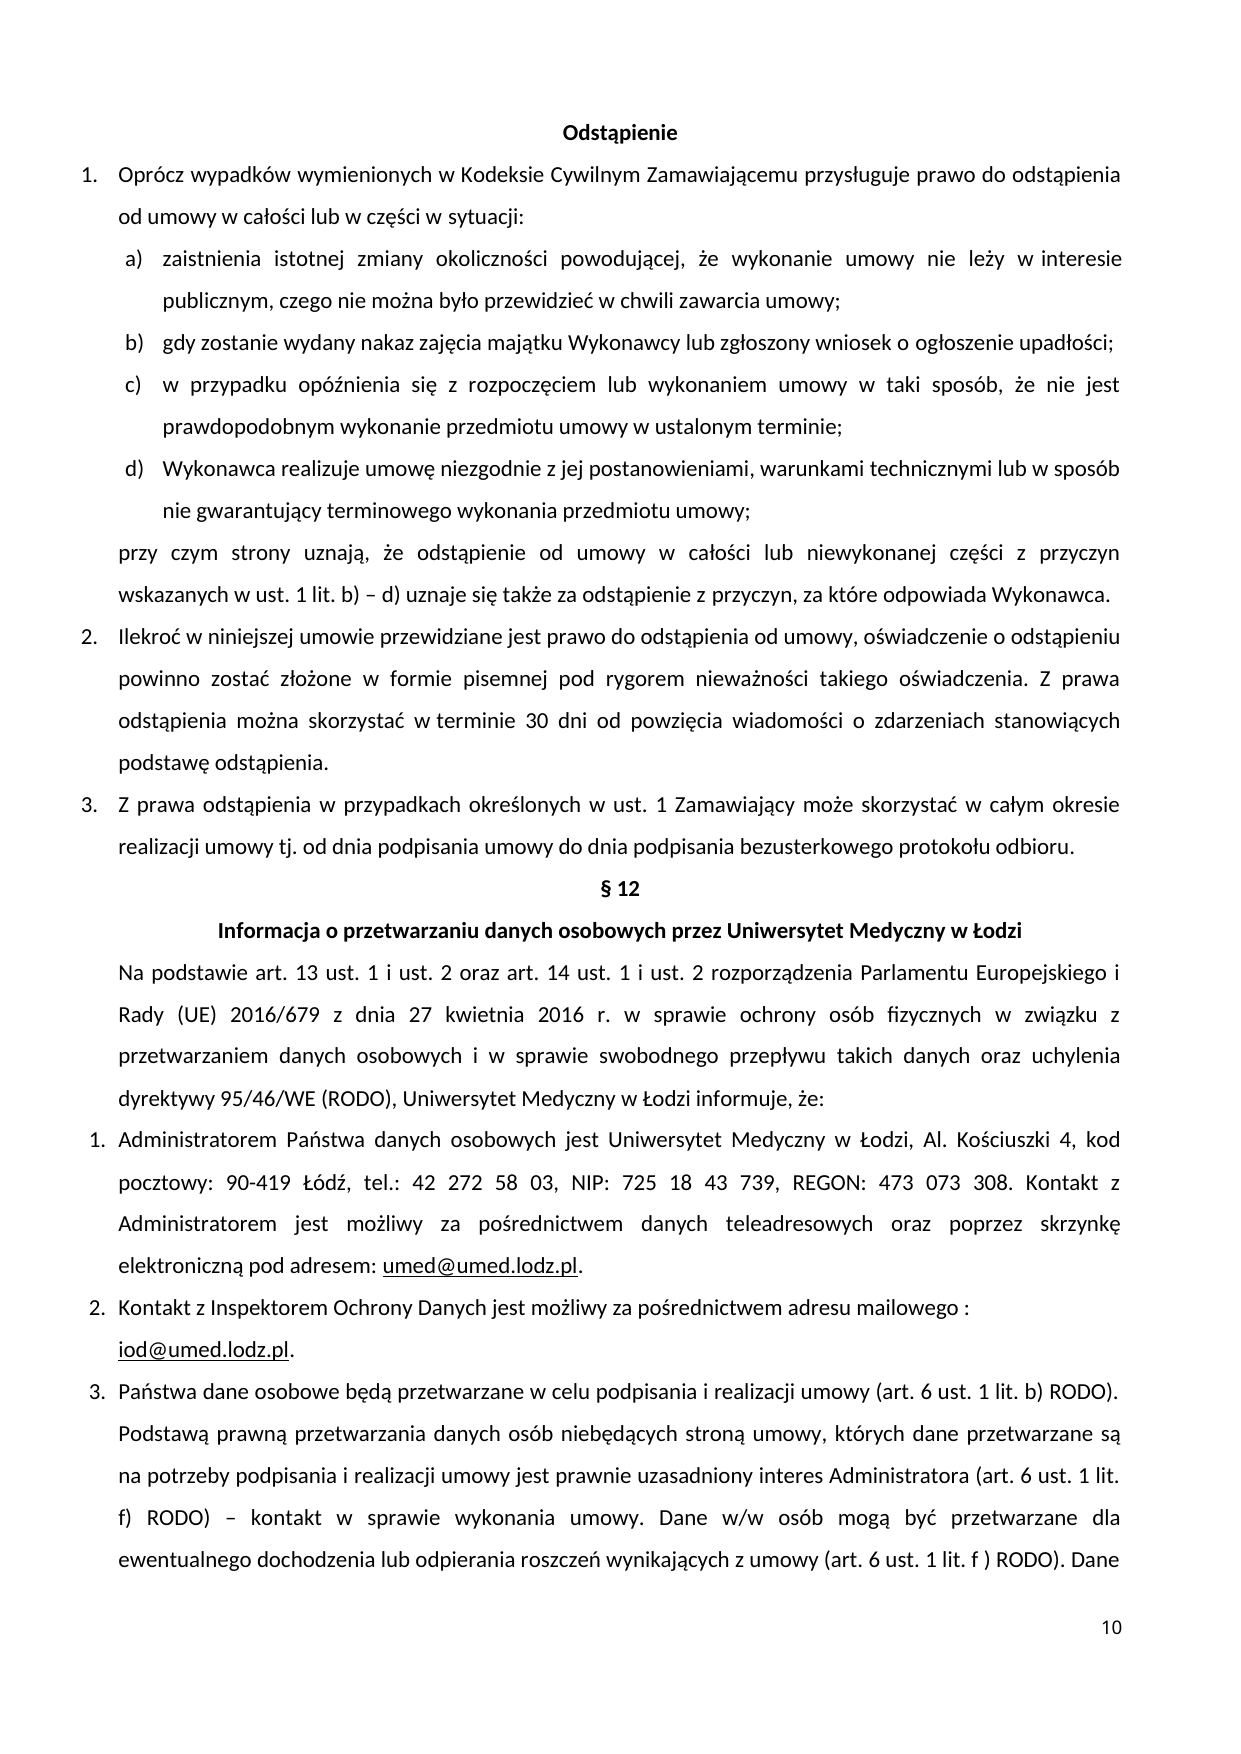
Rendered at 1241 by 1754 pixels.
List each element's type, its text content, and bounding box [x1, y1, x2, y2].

text Informacja o przetwarzaniu danych osobowych przez Uniwersytet Medyczny w Łodzi [118, 916, 1122, 944]
list Administratorem Państwa danych osobowych jest Uniwersytet Medyczny w Łodzi, Al. Kościuszki 4, kod pocztowy: 90-419 Łódź, tel.: 42 272 58 03, NIP: 725 18 43 739, REGON: 473 073 308. Kontakt z Administratorem jest możliwy za pośrednictwem danych teleadresowych oraz poprzez skrzynkę elektroniczną pod adresem: umed@umed.lodz.pl. [88, 1126, 1122, 1279]
list Oprócz wypadków wymienionych w Kodeksie Cywilnym Zamawiającemu przysługuje prawo do odstąpienia od umowy w całości lub w części w sytuacji: [81, 160, 1122, 230]
list Kontakt z Inspektorem Ochrony Danych jest możliwy za pośrednictwem adresu mailowego : [88, 1293, 1122, 1322]
list zaistnienia istotnej zmiany okoliczności powodującej, że wykonanie umowy nie leży w interesie publicznym, czego nie można było przewidzieć w chwili zawarcia umowy; [125, 244, 1122, 314]
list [88, 1377, 1122, 1573]
text Na podstawie art. 13 ust. 1 i ust. 2 oraz art. 14 ust. 1 i ust. 2 rozporządzenia Parlamentu Europejskiego i Rady (UE) 2016/679 z dnia 27 kwietnia 2016 r. w sprawie ochrony osób fizycznych w związku z przetwarzaniem danych osobowych i w sprawie swobodnego przepływu takich danych oraz uchylenia dyrektywy 95/46/WE (RODO), Uniwersytet Medyczny w Łodzi informuje, że: [118, 958, 1122, 1112]
list Z prawa odstąpienia w przypadkach określonych w ust. 1 Zamawiający może skorzystać w całym okresie realizacji umowy tj. od dnia podpisania umowy do dnia podpisania bezusterkowego protokołu odbioru. [81, 790, 1122, 860]
text iod@umed.lodz.pl. [118, 1336, 1122, 1363]
list Ilekroć w niniejszej umowie przewidziane jest prawo do odstąpienia od umowy, oświadczenie o odstąpieniu powinno zostać złożone w formie pisemnej pod rygorem nieważności takiego oświadczenia. Z prawa odstąpienia można skorzystać w terminie 30 dni od powzięcia wiadomości o zdarzeniach stanowiących podstawę odstąpienia. [81, 622, 1122, 776]
text przy czym strony uznają, że odstąpienie od umowy w całości lub niewykonanej części z przyczyn wskazanych w ust. 1 lit. b) – d) uznaje się także za odstąpienie z przyczyn, za które odpowiada Wykonawca. [118, 538, 1122, 608]
list gdy zostanie wydany nakaz zajęcia majątku Wykonawcy lub zgłoszony wniosek o ogłoszenie upadłości; [125, 328, 1122, 356]
text § 12 [118, 874, 1122, 902]
list Wykonawca realizuje umowę niezgodnie z jej postanowieniami, warunkami technicznymi lub w sposób nie gwarantujący terminowego wykonania przedmiotu umowy; [125, 454, 1122, 524]
list w przypadku opóźnienia się z rozpoczęciem lub wykonaniem umowy w taki sposób, że nie jest prawdopodobnym wykonanie przedmiotu umowy w ustalonym terminie; [125, 370, 1122, 440]
text Odstąpienie [118, 118, 1122, 146]
